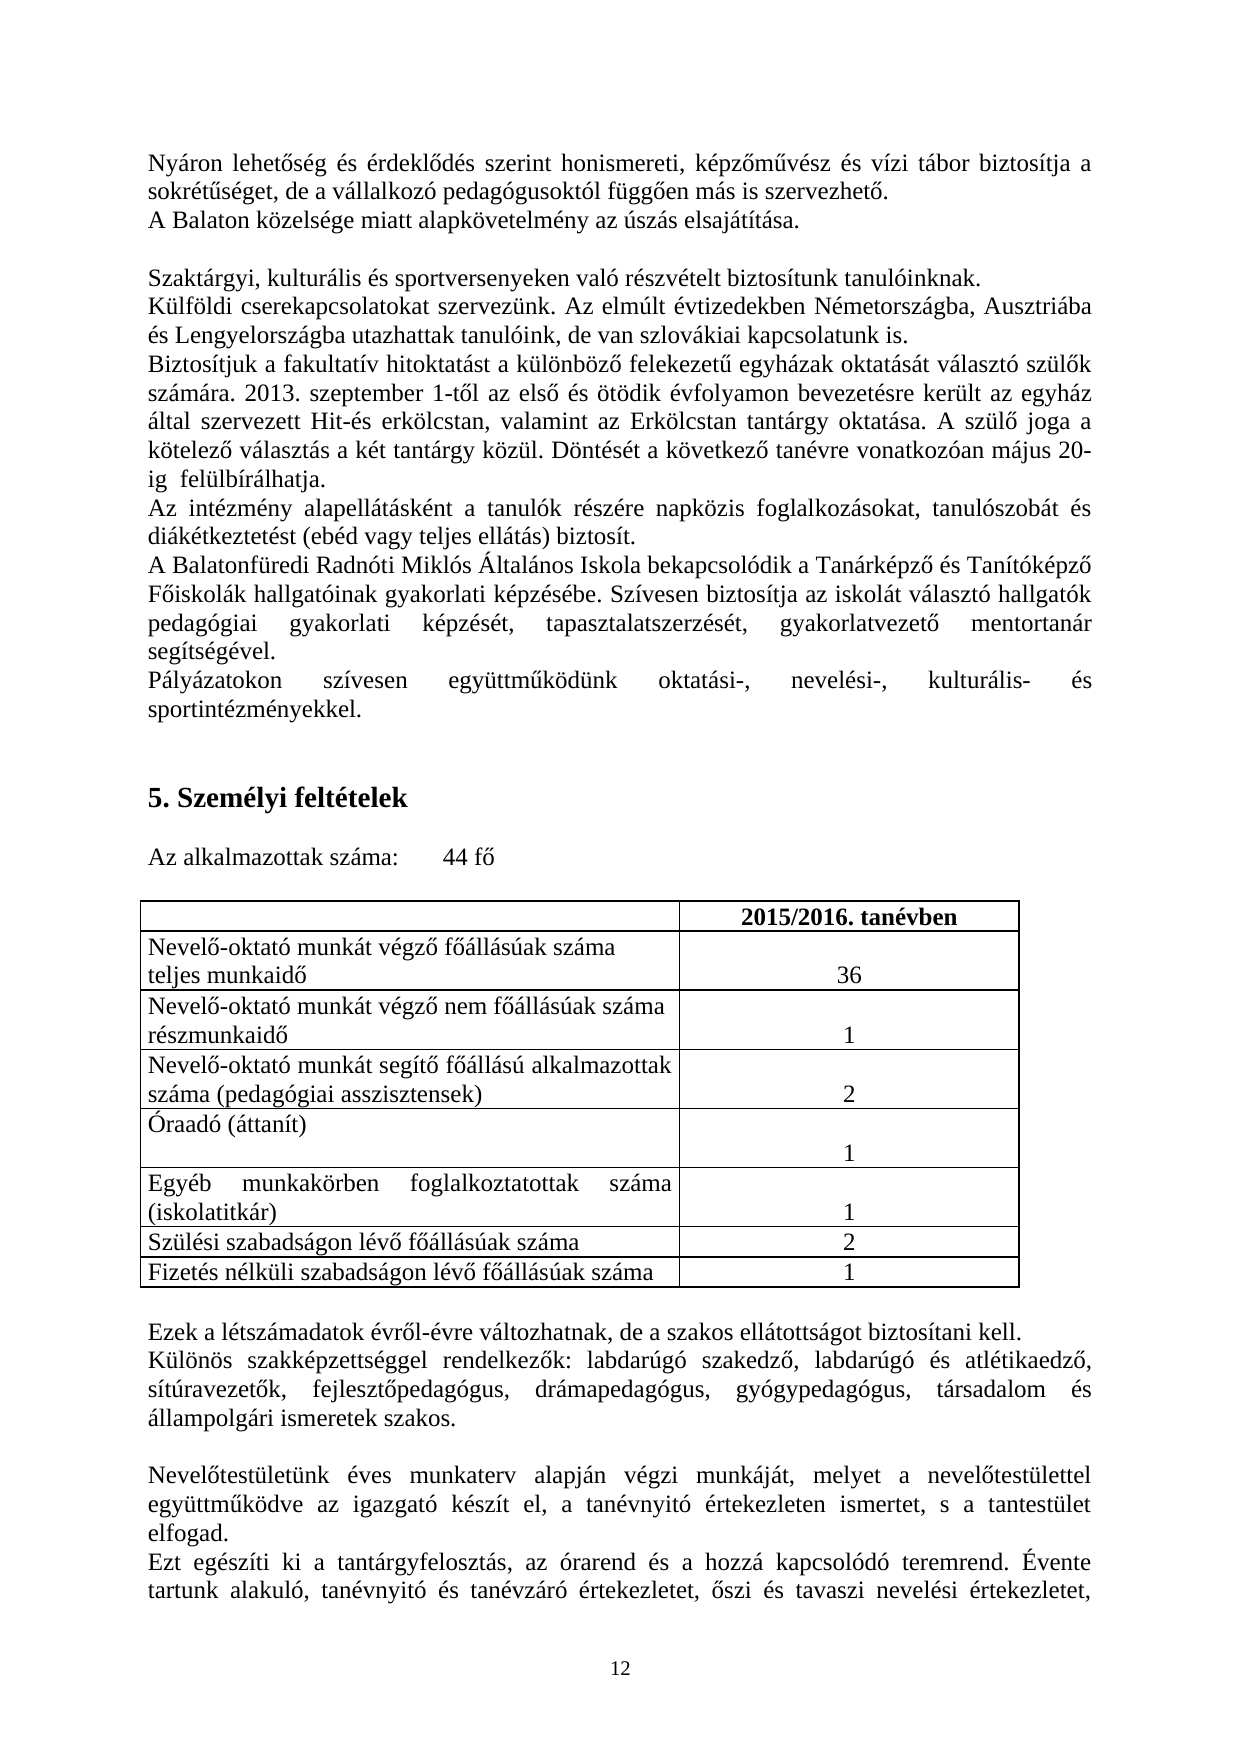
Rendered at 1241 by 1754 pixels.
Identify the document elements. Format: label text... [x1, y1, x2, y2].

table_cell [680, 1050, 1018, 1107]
text Nyáron lehetőség és érdeklődés szerint honismereti, képzőművész és vízi tábor biztosítja a sokrétűséget, de a vállalkozó pedagógusoktól függően más is szervezhető. [148, 148, 1092, 205]
text Különös szakképzettséggel rendelkezők: labdarúgó szakedző, labdarúgó és atlétikaedző, sítúravezetők, fejlesztőpedagógus, drámapedagógus, gyógypedagógus, társadalom és állampolgári ismeretek szakos. [148, 1345, 1092, 1432]
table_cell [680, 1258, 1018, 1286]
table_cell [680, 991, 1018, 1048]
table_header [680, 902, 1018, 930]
text 5. Személyi feltételek [148, 780, 1092, 814]
text A Balaton közelsége miatt alapkövetelmény az úszás elsajátítása. [148, 205, 1092, 234]
text Külföldi cserekapcsolatokat szervezünk. Az elmúlt évtizedekben Németországba, Ausztriába és Lengyelországba utazhattak tanulóink, de van szlovákiai kapcsolatunk is. [148, 291, 1092, 349]
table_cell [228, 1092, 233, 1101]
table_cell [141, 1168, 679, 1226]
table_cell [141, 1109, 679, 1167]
text Az alkalmazottak száma: 44 fő [148, 842, 1092, 871]
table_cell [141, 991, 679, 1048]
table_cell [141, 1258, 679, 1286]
text Szaktárgyi, kulturális és sportversenyeken való részvételt biztosítunk tanulóinknak. [148, 263, 1092, 291]
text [148, 1547, 1092, 1604]
text Nevelőtestületünk éves munkaterv alapján végzi munkáját, melyet a nevelőtestülettel együttműködve az igazgató készít el, a tanévnyitó értekezleten ismertet, s a tantestület elfogad. [148, 1460, 1092, 1547]
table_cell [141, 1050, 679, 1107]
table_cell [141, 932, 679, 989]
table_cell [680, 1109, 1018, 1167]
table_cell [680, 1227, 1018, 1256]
text A Balatonfüredi Radnóti Miklós Általános Iskola bekapcsolódik a Tanárképző és Tanítóképző Főiskolák hallgatóinak gyakorlati képzésébe. Szívesen biztosítja az iskolát választó hallgatók pedagógiai gyakorlati képzését, tapasztalatszerzését, gyakorlatvezető mentortanár segítségével. [148, 550, 1092, 665]
text Az intézmény alapellátásként a tanulók részére napközis foglalkozásokat, tanulószobát és diákétkeztetést (ebéd vagy teljes ellátás) biztosít. [148, 493, 1092, 550]
text Ezek a létszámadatok évről-évre változhatnak, de a szakos ellátottságot biztosítani kell. [148, 1317, 1092, 1345]
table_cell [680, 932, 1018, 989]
text Biztosítjuk a fakultatív hitoktatást a különböző felekezetű egyházak oktatását választó szülők számára. 2013. szeptember 1-től az első és ötödik évfolyamon bevezetésre került az egyház által szervezett Hit-és erkölcstan, valamint az Erkölcstan tantárgy oktatása. A szülő joga a kötelező választás a két tantárgy közül. Döntését a következő tanévre vonatkozóan május 20-ig felülbírálhatja. [148, 349, 1092, 493]
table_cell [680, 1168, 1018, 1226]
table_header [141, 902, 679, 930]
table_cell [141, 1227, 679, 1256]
text Pályázatokon szívesen együttműködünk oktatási-, nevelési-, kulturális- és sportintézményekkel. [148, 665, 1092, 723]
